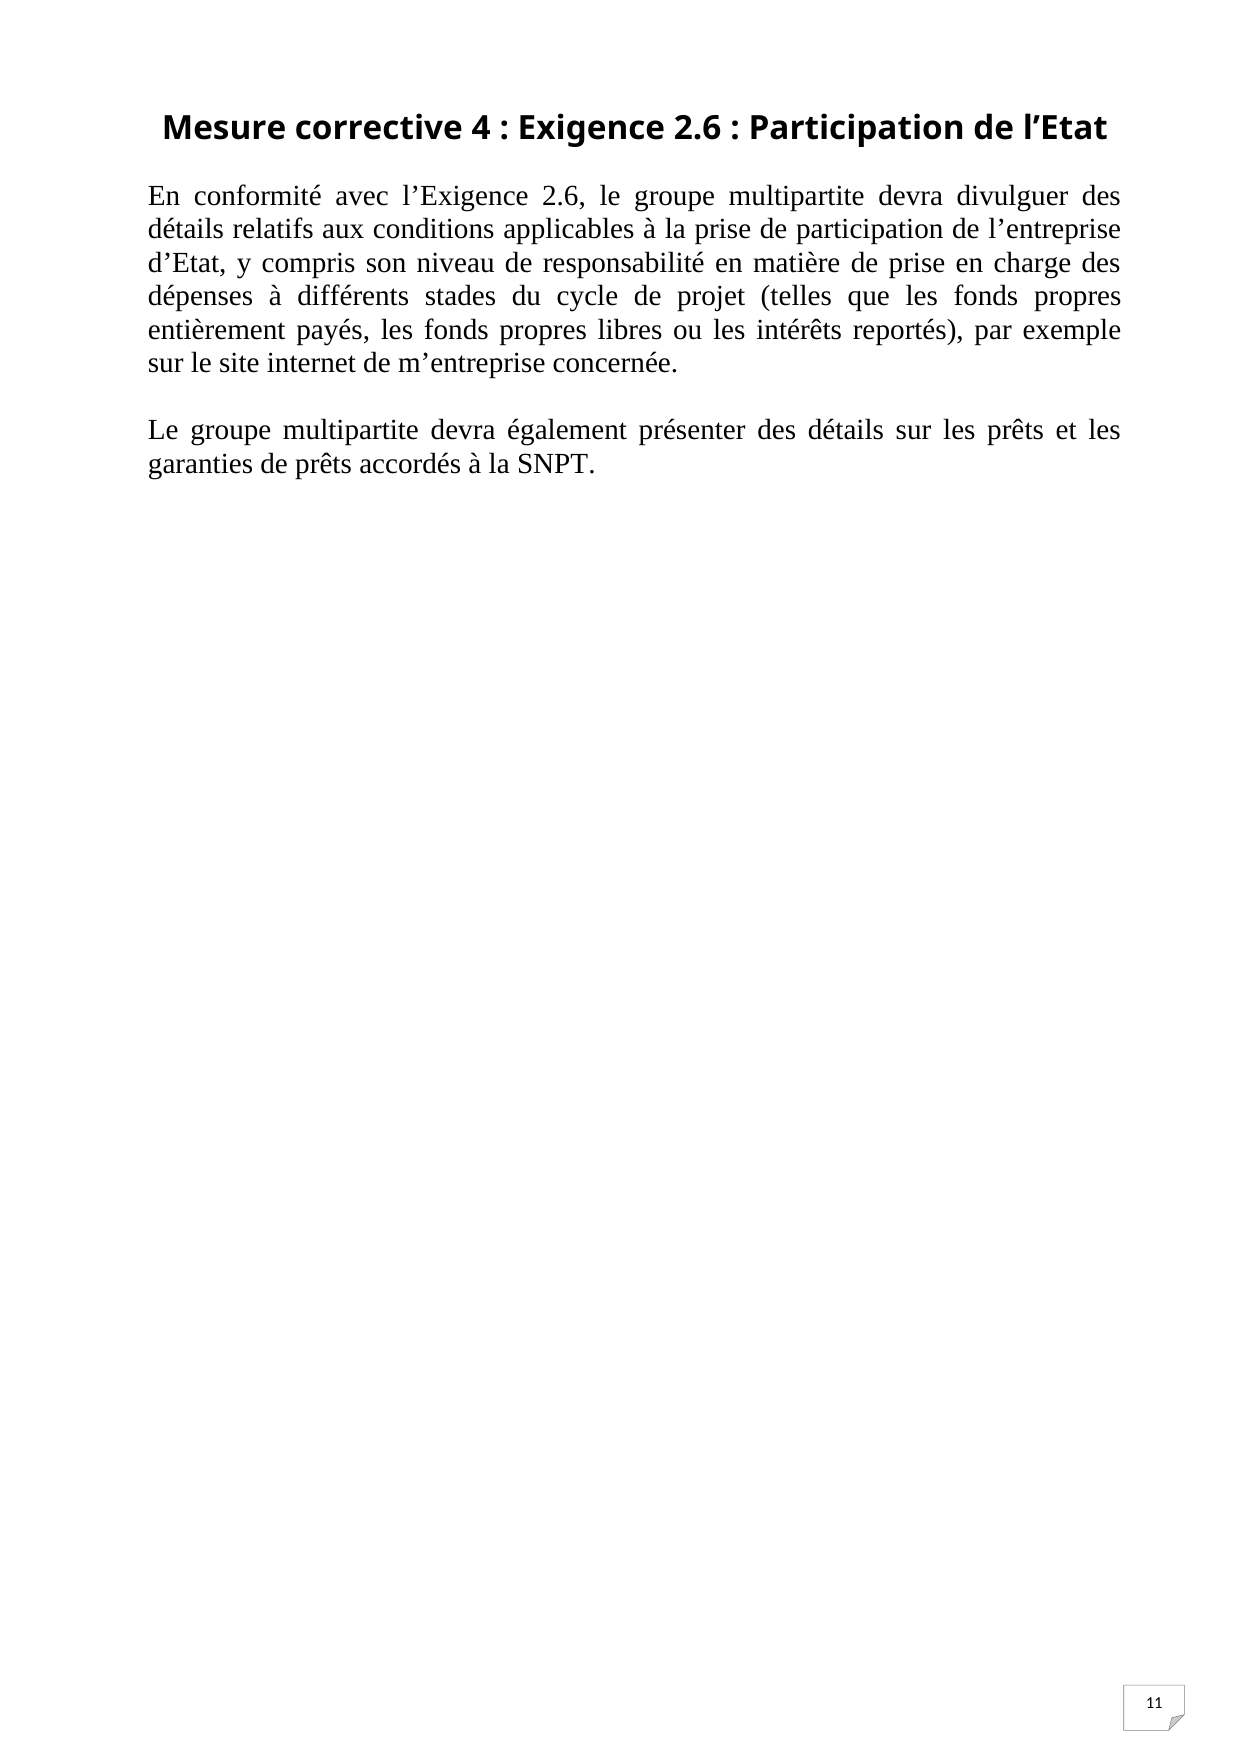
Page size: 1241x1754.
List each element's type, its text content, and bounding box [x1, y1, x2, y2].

text Le groupe multipartite devra également présenter des détails sur les prêts et les garanties de prêts accordés à la SNPT. [148, 412, 1122, 479]
text En conformité avec l’Exigence 2.6, le groupe multipartite devra divulguer des détails relatifs aux conditions applicables à la prise de participation de l’entreprise d’Etat, y compris son niveau de responsabilité en matière de prise en charge des dépenses à différents stades du cycle de projet (telles que les fonds propres entièrement payés, les fonds propres libres ou les intérêts reportés), par exemple sur le site internet de m’entreprise concernée. [148, 178, 1122, 379]
text Mesure corrective 4 : Exigence 2.6 : Participation de l’Etat [148, 103, 1122, 149]
